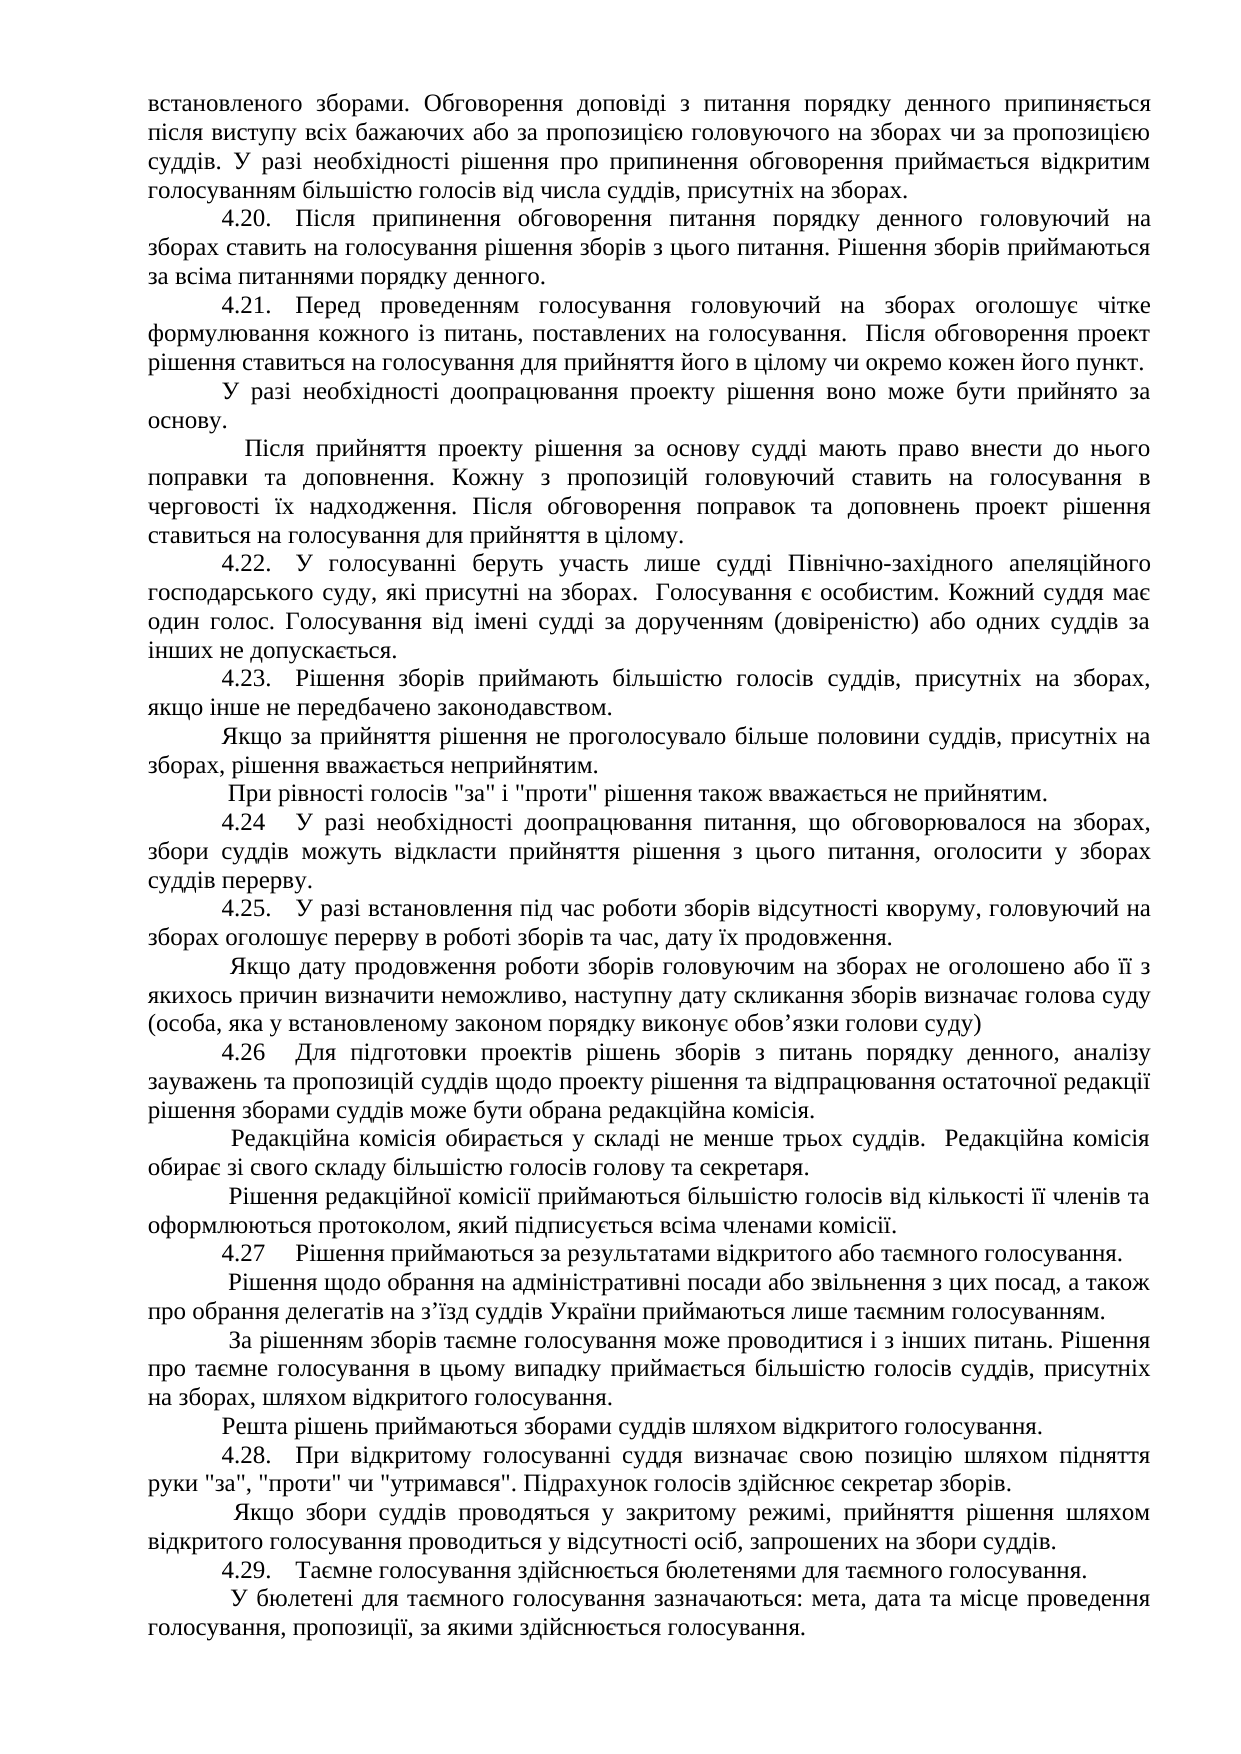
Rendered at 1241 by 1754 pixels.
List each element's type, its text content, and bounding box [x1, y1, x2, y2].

text Решта рішень приймаються зборами суддів шляхом відкритого голосування. [148, 1411, 1152, 1440]
text Якщо дату продовження роботи зборів головуючим на зборах не оголошено або її з якихось причин визначити неможливо, наступну дату скликання зборів визначає голова суду (особа, яка у встановленому законом порядку виконує обов’язки голови суду) [148, 951, 1152, 1037]
text 4.20. Після припинення обговорення питання порядку денного головуючий на зборах ставить на голосування рішення зборів з цього питання. Рішення зборів приймаються за всіма питаннями порядку денного. [148, 203, 1152, 290]
text Редакційна комісія обирається у складі не менше трьох суддів. Редакційна комісія обирає зі свого складу більшістю голосів голову та секретаря. [148, 1123, 1152, 1181]
text Рішення редакційної комісії приймаються більшістю голосів від кількості її членів та оформлюються протоколом, який підписується всіма членами комісії. [148, 1181, 1152, 1238]
text 4.29. Таємне голосування здійснюється бюлетенями для таємного голосування. [148, 1555, 1152, 1583]
text 4.25. У разі встановлення під час роботи зборів відсутності кворуму, головуючий на зборах оголошує перерву в роботі зборів та час, дату їх продовження. [148, 893, 1152, 951]
text За рішенням зборів таємне голосування може проводитися і з інших питань. Рішення про таємне голосування в цьому випадку приймається більшістю голосів суддів, присутніх на зборах, шляхом відкритого голосування. [148, 1325, 1152, 1411]
text 4.24 У разі необхідності доопрацювання питання, що обговорювалося на зборах, збори суддів можуть відкласти прийняття рішення з цього питання, оголосити у зборах суддів перерву. [148, 807, 1152, 893]
text 4.23. Рішення зборів приймають більшістю голосів суддів, присутніх на зборах, якщо інше не передбачено законодавством. [148, 663, 1152, 721]
text При рівності голосів "за" і "проти" рішення також вважається не прийнятим. [148, 778, 1152, 807]
text У разі необхідності доопрацювання проекту рішення воно може бути прийнято за основу. [148, 376, 1152, 433]
text Після прийняття проекту рішення за основу судді мають право внести до нього поправки та доповнення. Кожну з пропозицій головуючий ставить на голосування в черговості їх надходження. Після обговорення поправок та доповнень проект рішення ставиться на голосування для прийняття в цілому. [148, 433, 1152, 548]
text 4.27 Рішення приймаються за результатами відкритого або таємного голосування. [148, 1238, 1152, 1267]
text Якщо за прийняття рішення не проголосувало більше половини суддів, присутніх на зборах, рішення вважається неприйнятим. [148, 721, 1152, 778]
text Якщо збори суддів проводяться у закритому режимі, прийняття рішення шляхом відкритого голосування проводиться у відсутності осіб, запрошених на збори суддів. [148, 1497, 1152, 1555]
text У бюлетені для таємного голосування зазначаються: мета, дата та місце проведення голосування, пропозиції, за якими здійснюється голосування. [148, 1583, 1152, 1641]
text 4.28. При відкритому голосуванні суддя визначає свою позицію шляхом підняття руки "за", "проти" чи "утримався". Підрахунок голосів здійснює секретар зборів. [148, 1440, 1152, 1497]
text 4.21. Перед проведенням голосування головуючий на зборах оголошує чітке формулювання кожного із питань, поставлених на голосування. Після обговорення проект рішення ставиться на голосування для прийняття його в цілому чи окремо кожен його пункт. [148, 290, 1152, 376]
text 4.26 Для підготовки проектів рішень зборів з питань порядку денного, аналізу зауважень та пропозицій суддів щодо проекту рішення та відпрацювання остаточної редакції рішення зборами суддів може бути обрана редакційна комісія. [148, 1037, 1152, 1123]
text 4.22. У голосуванні беруть участь лише судді Північно-західного апеляційного господарського суду, які присутні на зборах. Голосування є особистим. Кожний суддя має один голос. Голосування від імені судді за дорученням (довіреністю) або одних суддів за інших не допускається. [148, 548, 1152, 663]
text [148, 88, 1152, 203]
text Рішення щодо обрання на адміністративні посади або звільнення з цих посад, а також про обрання делегатів на з’їзд суддів України приймаються лише таємним голосуванням. [148, 1267, 1152, 1325]
